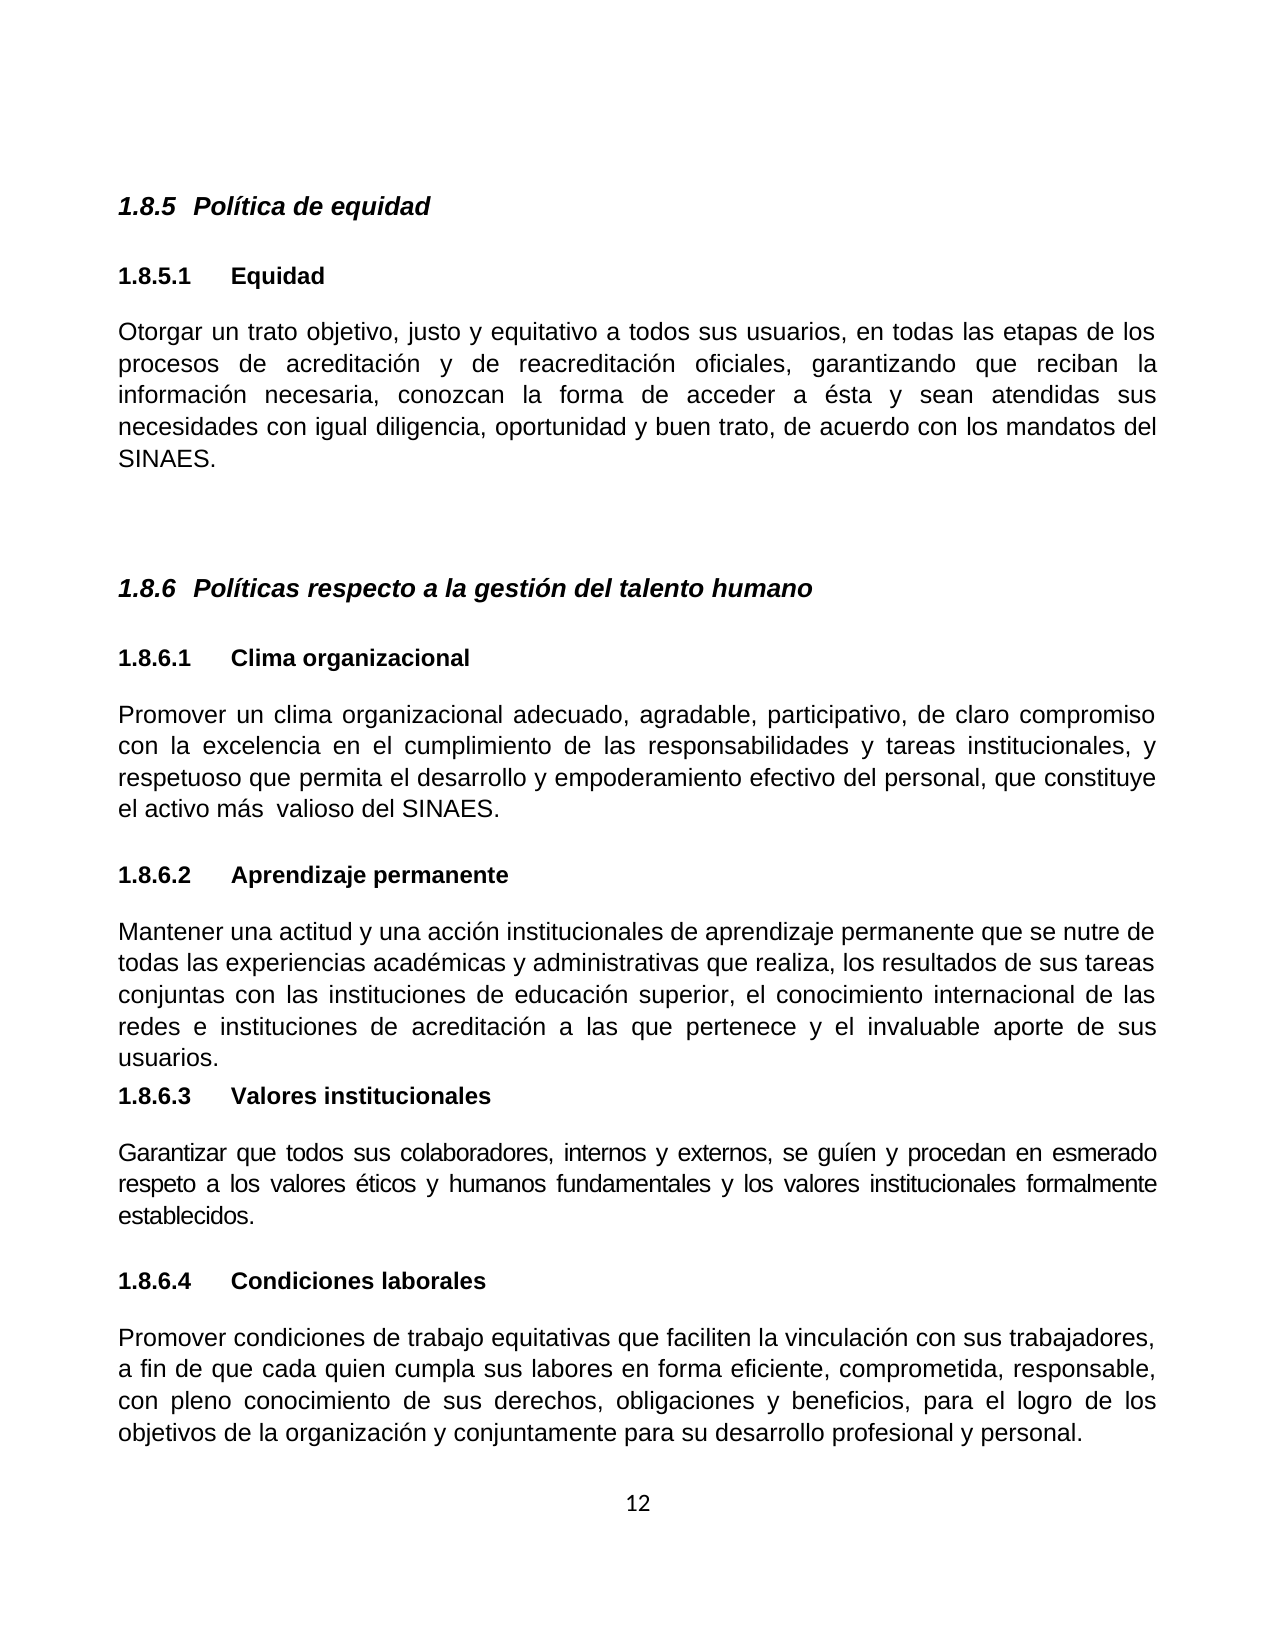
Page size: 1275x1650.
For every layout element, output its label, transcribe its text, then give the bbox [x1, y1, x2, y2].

text Garantizar que todos sus colaboradores, internos y externos, se guíen y procedan en esmerado respeto a los valores éticos y humanos fundamentales y los valores institucionales formalmente establecidos. [118, 1138, 1158, 1229]
text Promover condiciones de trabajo equitativas que faciliten la vinculación con sus trabajadores, a fin de que cada quien cumpla sus labores en forma eficiente, comprometida, responsable, con pleno conocimiento de sus derechos, obligaciones y beneficios, para el logro de los objetivos de la organización y conjuntamente para su desarrollo profesional y personal. [118, 1323, 1157, 1446]
subtitle Políticas respecto a la gestión del talento humano [118, 573, 1233, 603]
text Otorgar un trato objetivo, justo y equitativo a todos sus usuarios, en todas las etapas de los procesos de acreditación y de reacreditación oficiales, garantizando que reciban la información necesaria, conozcan la forma de acceder a ésta y sean atendidas sus necesidades con igual diligencia, oportunidad y buen trato, de acuerdo con los mandatos del SINAES. [118, 317, 1157, 472]
text Promover un clima organizacional adecuado, agradable, participativo, de claro compromiso con la excelencia en el cumplimiento de las responsabilidades y tareas institucionales, y respetuoso que permita el desarrollo y empoderamiento efectivo del personal, que constituye el activo más valioso del SINAES. [118, 700, 1157, 823]
list Clima organizacional [118, 644, 1233, 671]
list Aprendizaje permanente [118, 861, 1233, 889]
subtitle Política de equidad [118, 191, 1233, 221]
list Condiciones laborales [118, 1267, 1233, 1295]
list Valores institucionales [118, 1082, 1233, 1109]
text Mantener una actitud y una acción institucionales de aprendizaje permanente que se nutre de todas las experiencias académicas y administrativas que realiza, los resultados de sus tareas conjuntas con las instituciones de educación superior, el conocimiento internacional de las redes e instituciones de acreditación a las que pertenece y el invaluable aporte de sus usuarios. [118, 917, 1157, 1072]
list Equidad [118, 262, 1233, 289]
